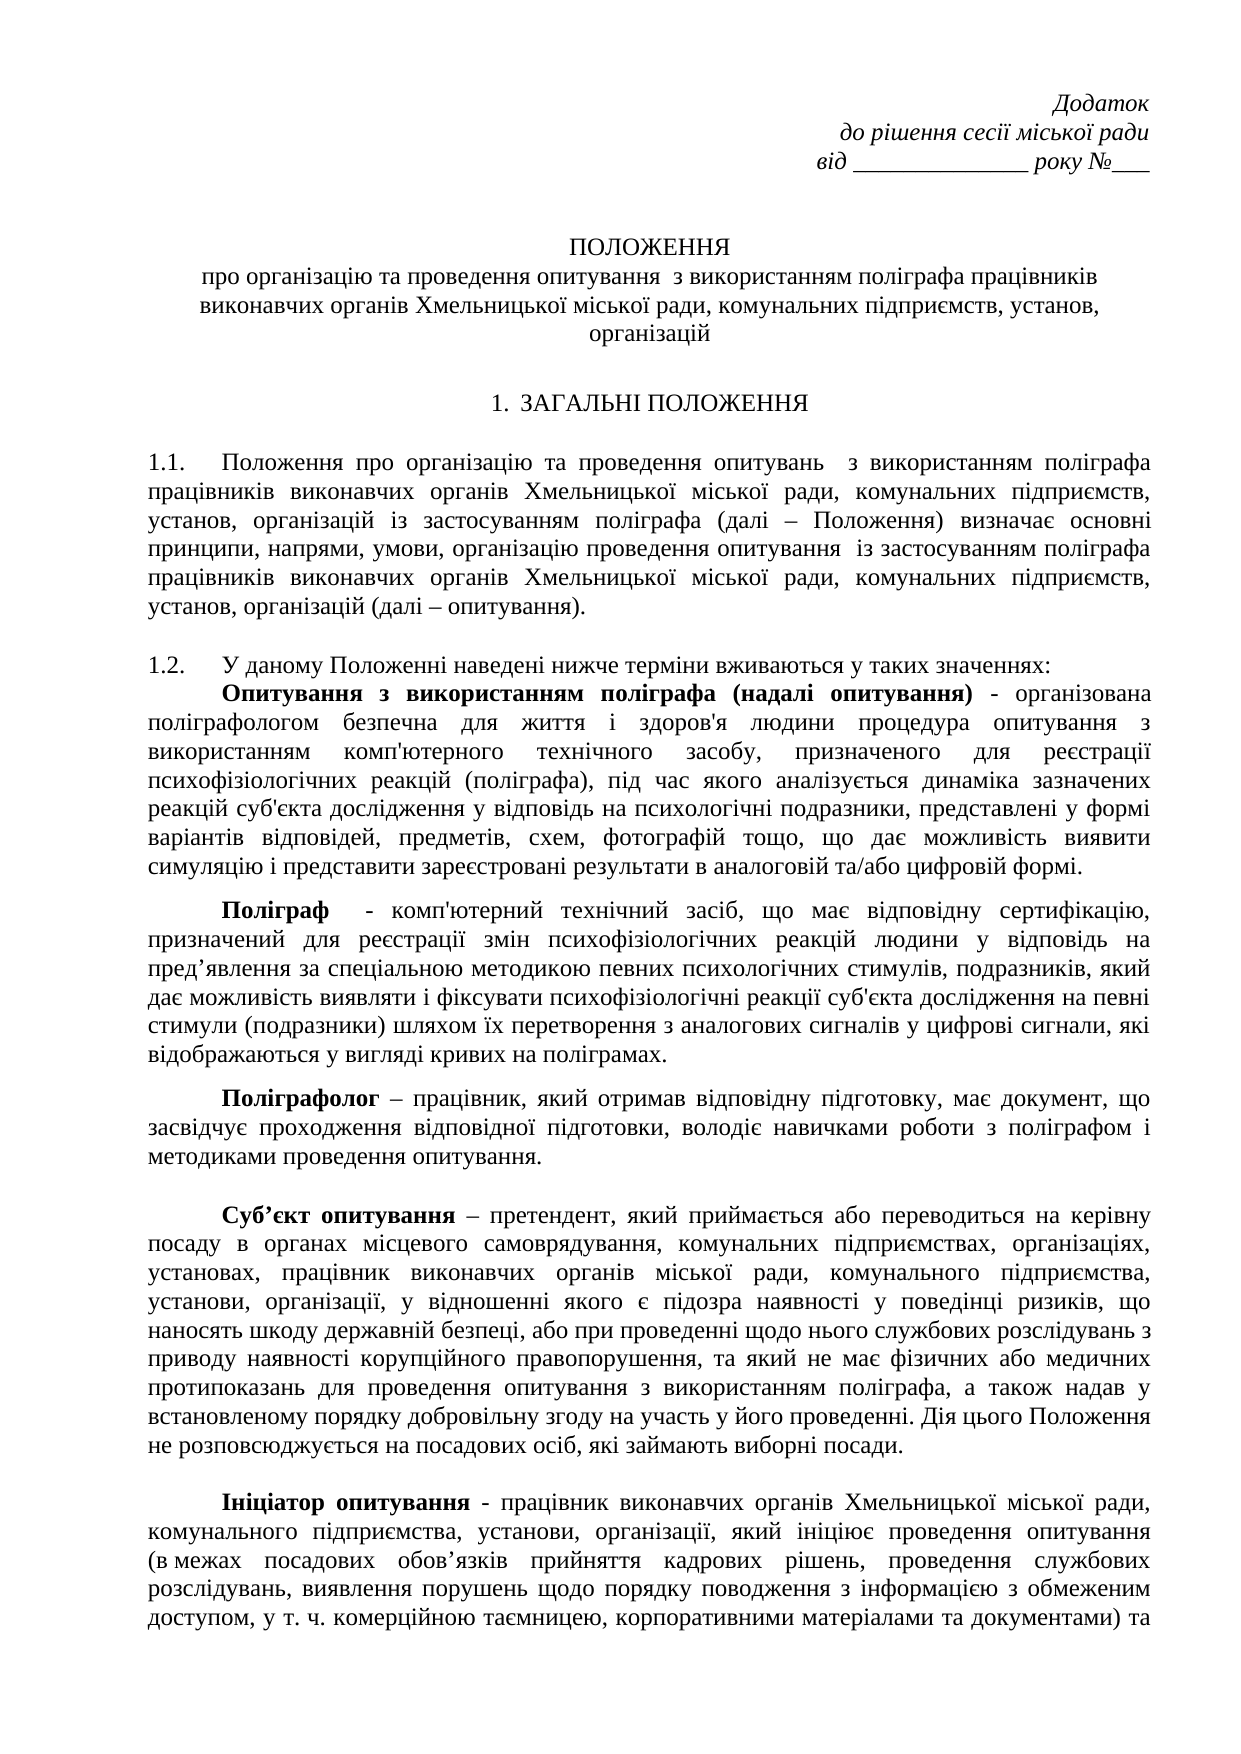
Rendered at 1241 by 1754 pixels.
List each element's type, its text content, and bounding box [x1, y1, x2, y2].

list У даному Положенні наведені нижче терміни вживаються у таких значеннях: [148, 650, 1152, 678]
text Додаток [148, 88, 1152, 117]
text ПОЛОЖЕННЯ [148, 232, 1152, 261]
text Суб’єкт опитування – претендент, який приймається або переводиться на керівну посаду в органах місцевого самоврядування, комунальних підприємствах, організаціях, установах, працівник виконавчих органів міської ради, комунального підприємства, установи, організації, у відношенні якого є підозра наявності у поведінці ризиків, що наносять шкоду державній безпеці, або при проведенні щодо нього службових розслідувань з приводу наявності корупційного правопорушення, та який не має фізичних або медичних протипоказань для проведення опитування з використанням поліграфа, а також надав у встановленому порядку добровільну згоду на участь у його проведенні. Дія цього Положення не розповсюджується на посадових осіб, які займають виборні посади. [148, 1200, 1152, 1458]
list ЗАГАЛЬНІ ПОЛОЖЕННЯ [148, 388, 1152, 417]
text Поліграф - комп'ютерний технічний засіб, що має відповідну сертифікацію, призначений для реєстрації змін психофізіологічних реакцій людини у відповідь на пред’явлення за спеціальною методикою певних психологічних стимулів, подразників, який дає можливість виявляти і фіксувати психофізіологічні реакції суб'єкта дослідження на певні стимули (подразники) шляхом їх перетворення з аналогових сигналів у цифрові сигнали, які відображаються у вигляді кривих на поліграмах. [148, 895, 1152, 1068]
text про організацію та проведення опитування з використанням поліграфа працівників виконавчих органів Хмельницької міської ради, комунальних підприємств, установ, організацій [148, 261, 1152, 347]
list Положення про організацію та проведення опитувань з використанням поліграфа працівників виконавчих органів Хмельницької міської ради, комунальних підприємств, установ, організацій із застосуванням поліграфа (далі – Положення) визначає основні принципи, напрями, умови, організацію проведення опитування із застосуванням поліграфа працівників виконавчих органів Хмельницької міської ради, комунальних підприємств, установ, організацій (далі – опитування). [148, 447, 1152, 620]
text від ______________ року №___ [148, 146, 1152, 175]
text до рішення сесії міської ради [148, 117, 1152, 146]
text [148, 1487, 1152, 1631]
text Поліграфолог – працівник, який отримав відповідну підготовку, має документ, що засвідчує проходження відповідної підготовки, володіє навичками роботи з поліграфом і методиками проведення опитування. [148, 1083, 1152, 1170]
text Опитування з використанням поліграфа (надалі опитування) - організована поліграфологом безпечна для життя і здоров'я людини процедура опитування з використанням комп'ютерного технічного засобу, призначеного для реєстрації психофізіологічних реакцій (поліграфа), під час якого аналізується динаміка зазначених реакцій суб'єкта дослідження у відповідь на психологічні подразники, представлені у формі варіантів відповідей, предметів, схем, фотографій тощо, що дає можливість виявити симуляцію і представити зареєстровані результати в аналоговій та/або цифровій формі. [148, 678, 1152, 880]
